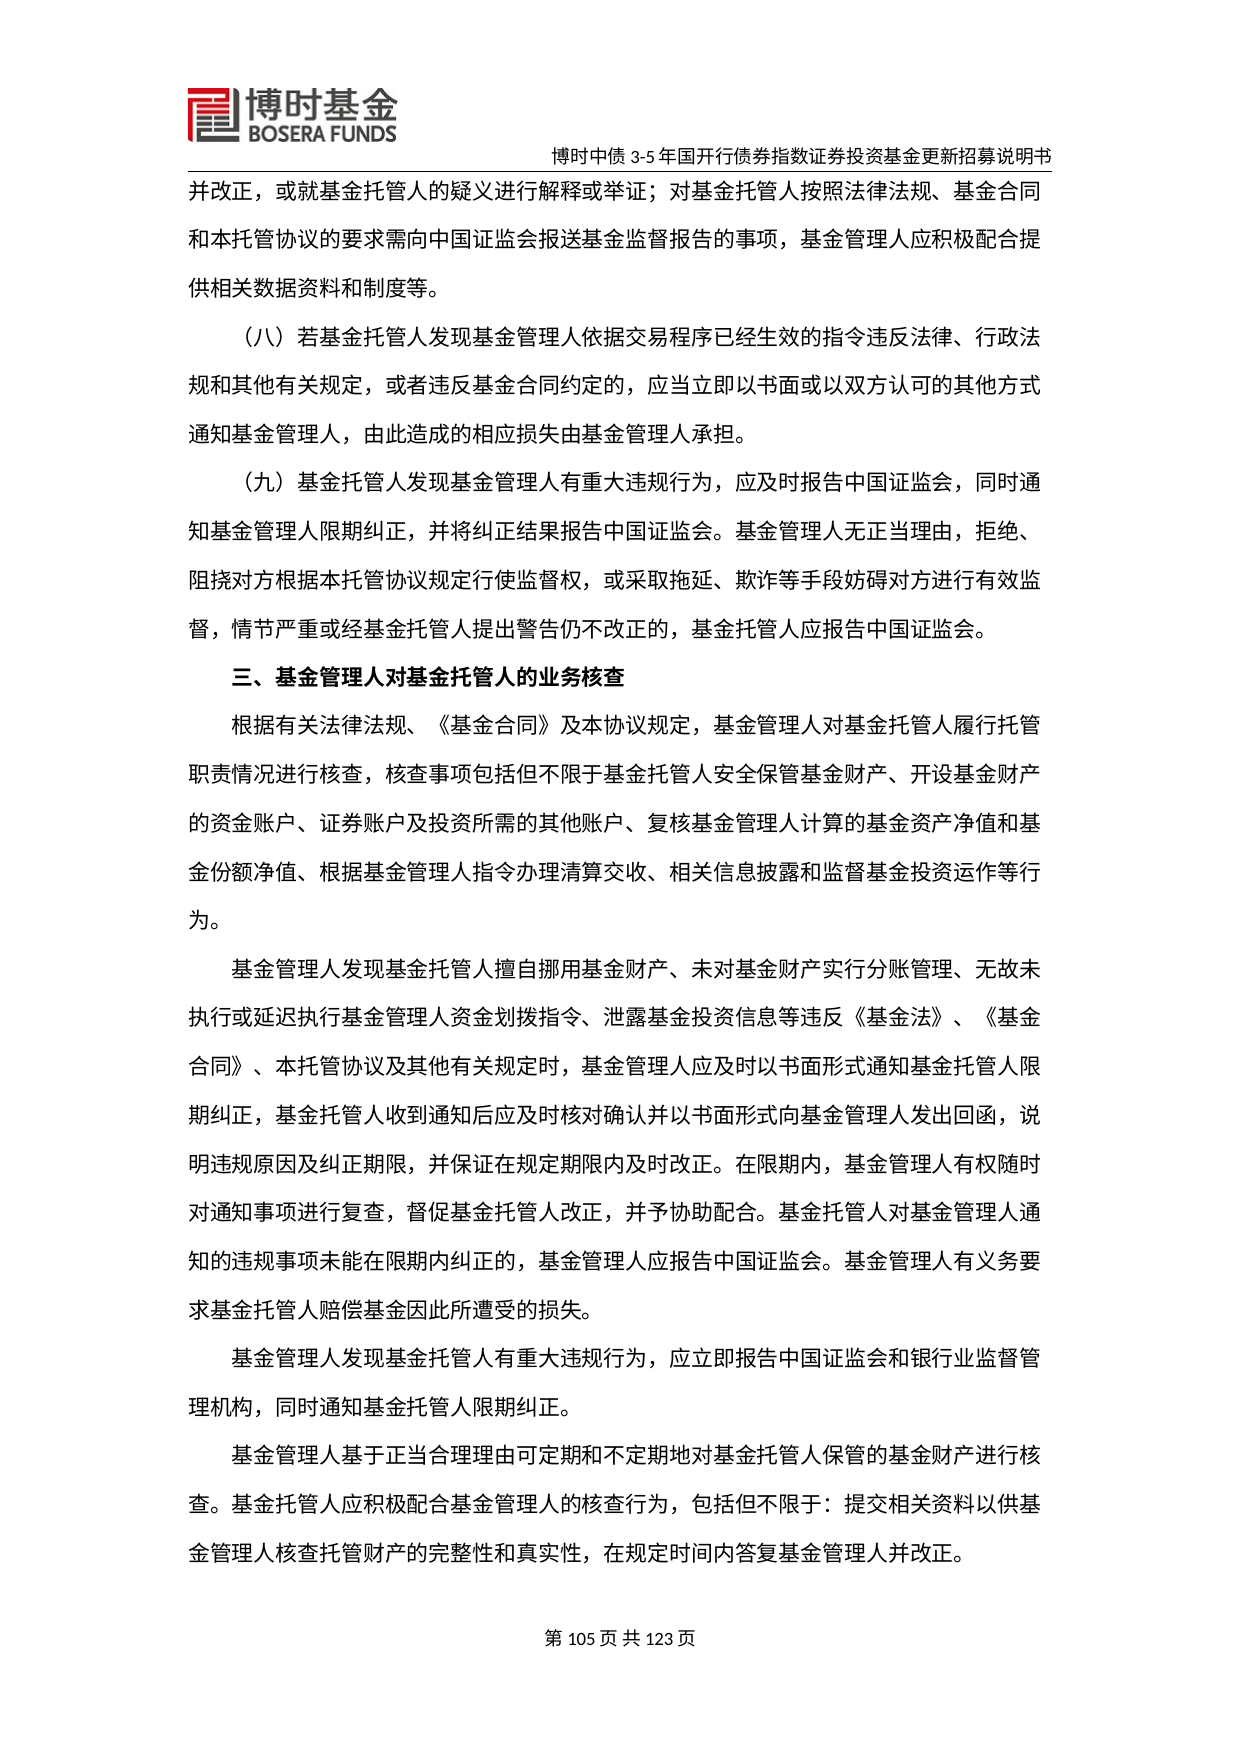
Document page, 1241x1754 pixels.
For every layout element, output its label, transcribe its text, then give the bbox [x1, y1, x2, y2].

text 根据有关法律法规、《基金合同》及本协议规定，基金管理人对基金托管人履行托管职责情况进行核查，核查事项包括但不限于基金托管人安全保管基金财产、开设基金财产的资金账户、证券账户及投资所需的其他账户、复核基金管理人计算的基金资产净值和基金份额净值、根据基金管理人指令办理清算交收、相关信息披露和监督基金投资运作等行为。 [188, 708, 1052, 935]
text 基金管理人基于正当合理理由可定期和不定期地对基金托管人保管的基金财产进行核查。基金托管人应积极配合基金管理人的核查行为，包括但不限于：提交相关资料以供基金管理人核查托管财产的完整性和真实性，在规定时间内答复基金管理人并改正。 [188, 1438, 1052, 1568]
picture [187, 88, 398, 142]
text 三、基金管理人对基金托管人的业务核查 [188, 659, 1052, 692]
text （九）基金托管人发现基金管理人有重大违规行为，应及时报告中国证监会，同时通知基金管理人限期纠正，并将纠正结果报告中国证监会。基金管理人无正当理由，拒绝、阻挠对方根据本托管协议规定行使监督权，或采取拖延、欺诈等手段妨碍对方进行有效监督，情节严重或经基金托管人提出警告仍不改正的，基金托管人应报告中国证监会。 [188, 465, 1052, 644]
text 基金管理人发现基金托管人有重大违规行为，应立即报告中国证监会和银行业监督管理机构，同时通知基金托管人限期纠正。 [188, 1341, 1052, 1422]
text （八）若基金托管人发现基金管理人依据交易程序已经生效的指令违反法律、行政法规和其他有关规定，或者违反基金合同约定的，应当立即以书面或以双方认可的其他方式通知基金管理人，由此造成的相应损失由基金管理人承担。 [188, 319, 1052, 449]
text 基金管理人发现基金托管人擅自挪用基金财产、未对基金财产实行分账管理、无故未执行或延迟执行基金管理人资金划拨指令、泄露基金投资信息等违反《基金法》、《基金合同》、本托管协议及其他有关规定时，基金管理人应及时以书面形式通知基金托管人限期纠正，基金托管人收到通知后应及时核对确认并以书面形式向基金管理人发出回函，说明违规原因及纠正期限，并保证在规定期限内及时改正。在限期内，基金管理人有权随时对通知事项进行复查，督促基金托管人改正，并予协助配合。基金托管人对基金管理人通知的违规事项未能在限期内纠正的，基金管理人应报告中国证监会。基金管理人有义务要求基金托管人赔偿基金因此所遭受的损失。 [188, 951, 1052, 1325]
